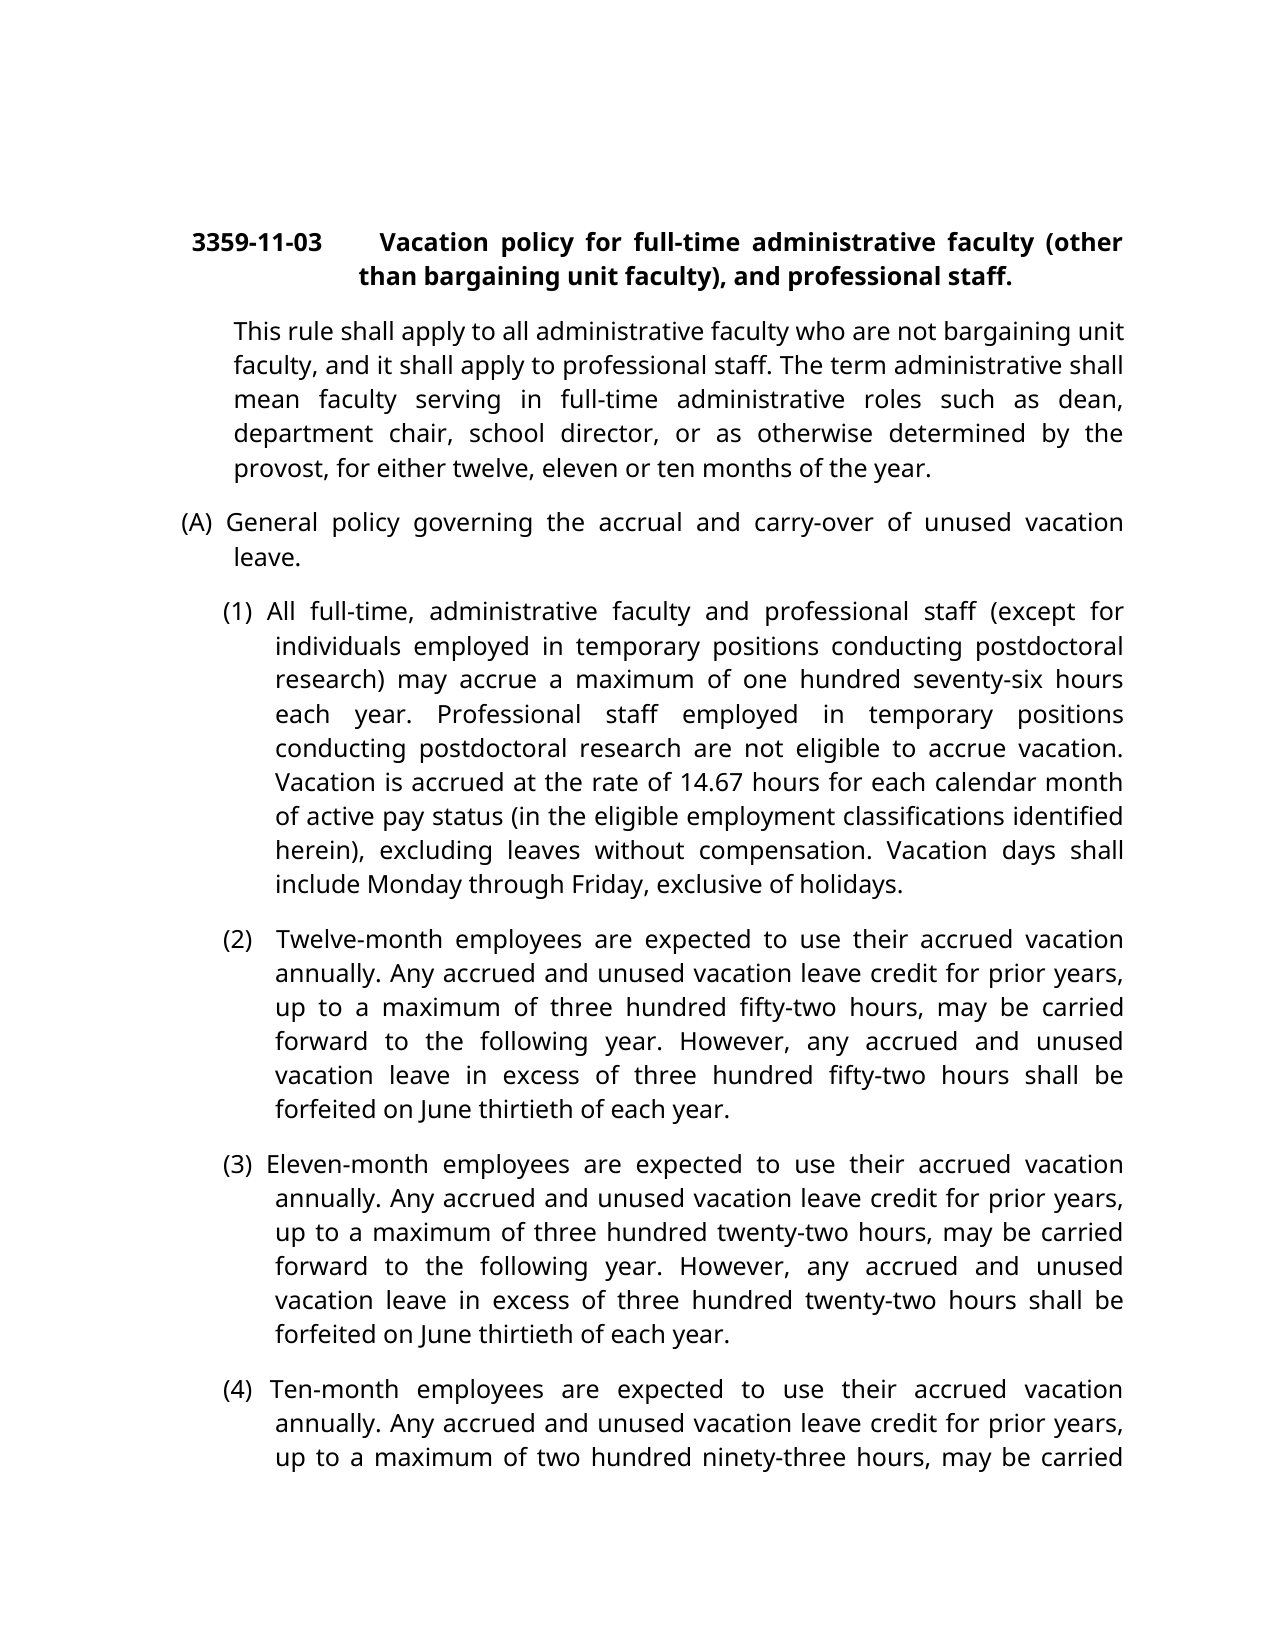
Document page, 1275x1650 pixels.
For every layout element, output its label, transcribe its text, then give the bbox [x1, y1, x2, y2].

text 3359-11-03 Vacation policy for full-time administrative faculty (other than bargaining unit faculty), and professional staff. [192, 225, 1125, 293]
text (2) Twelve-month employees are expected to use their accrued vacation annually. Any accrued and unused vacation leave credit for prior years, up to a maximum of three hundred fifty-two hours, may be carried forward to the following year. However, any accrued and unused vacation leave in excess of three hundred fifty-two hours shall be forfeited on June thirtieth of each year. [223, 921, 1125, 1126]
text (3) Eleven-month employees are expected to use their accrued vacation annually. Any accrued and unused vacation leave credit for prior years, up to a maximum of three hundred twenty-two hours, may be carried forward to the following year. However, any accrued and unused vacation leave in excess of three hundred twenty-two hours shall be forfeited on June thirtieth of each year. [223, 1147, 1125, 1351]
text (1) All full-time, administrative faculty and professional staff (except for individuals employed in temporary positions conducting postdoctoral research) may accrue a maximum of one hundred seventy-six hours each year. Professional staff employed in temporary positions conducting postdoctoral research are not eligible to accrue vacation. Vacation is accrued at the rate of 14.67 hours for each calendar month of active pay status (in the eligible employment classifications identified herein), excluding leaves without compensation. Vacation days shall include Monday through Friday, exclusive of holidays. [223, 594, 1125, 901]
text (A) General policy governing the accrual and carry-over of unused vacation leave. [181, 505, 1125, 573]
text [223, 1372, 1125, 1474]
text This rule shall apply to all administrative faculty who are not bargaining unit faculty, and it shall apply to professional staff. The term administrative shall mean faculty serving in full-time administrative roles such as dean, department chair, school director, or as otherwise determined by the provost, for either twelve, eleven or ten months of the year. [233, 314, 1125, 484]
